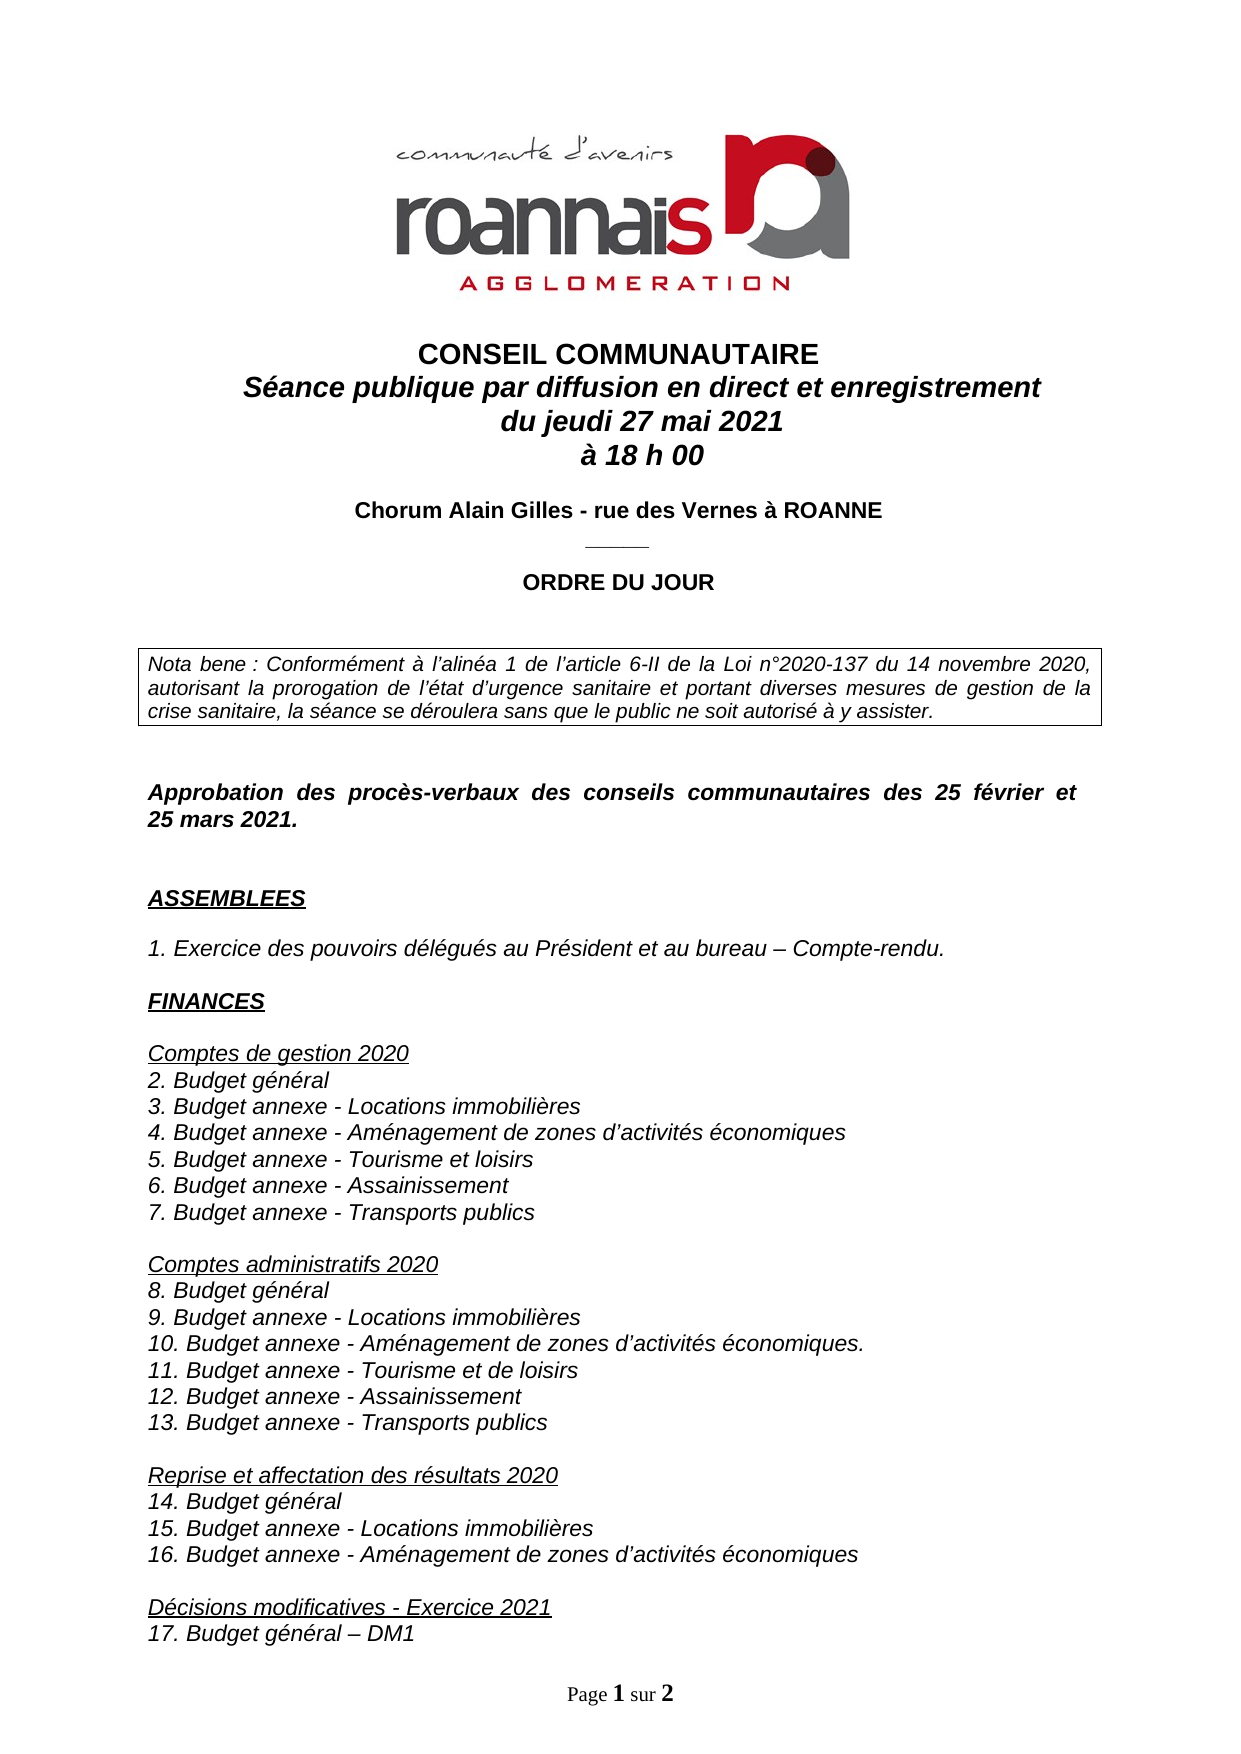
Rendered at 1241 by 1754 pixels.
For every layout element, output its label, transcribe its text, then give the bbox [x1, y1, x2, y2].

text du jeudi 27 mai 2021 [148, 404, 1092, 437]
text 7. Budget annexe - Transports publics [148, 1198, 1092, 1225]
text FINANCES [148, 988, 1092, 1014]
text à 18 h 00 [148, 437, 1092, 471]
text 15. Budget annexe - Locations immobilières [148, 1515, 1092, 1541]
text Approbation des procès-verbaux des conseils communautaires des 25 février et 25 mars 2021. [148, 779, 1089, 832]
text Reprise et affectation des résultats 2020 [148, 1462, 1092, 1488]
text 5. Budget annexe - Tourisme et loisirs [148, 1146, 1092, 1172]
text ASSEMBLEES [148, 884, 1092, 911]
text 4. Budget annexe - Aménagement de zones d’activités économiques [148, 1119, 1092, 1146]
text CONSEIL COMMUNAUTAIRE [148, 337, 1089, 370]
text ORDRE DU JOUR [148, 569, 1089, 596]
text 1. Exercice des pouvoirs délégués au Président et au bureau – Compte-rendu. [148, 935, 1092, 961]
text 6. Budget annexe - Assainissement [148, 1172, 1092, 1198]
text 9. Budget annexe - Locations immobilières [148, 1304, 1092, 1330]
text Décisions modificatives - Exercice 2021 [148, 1594, 1092, 1620]
text _____ [148, 524, 1089, 550]
text 16. Budget annexe - Aménagement de zones d’activités économiques [148, 1541, 1092, 1567]
text 13. Budget annexe - Transports publics [148, 1409, 1092, 1436]
text Chorum Alain Gilles - rue des Vernes à ROANNE [148, 497, 1089, 524]
text Comptes de gestion 2020 [148, 1040, 1092, 1067]
text 14. Budget général [148, 1488, 1092, 1515]
picture [378, 117, 866, 313]
text 3. Budget annexe - Locations immobilières [148, 1093, 1092, 1119]
text Comptes administratifs 2020 [148, 1251, 1092, 1277]
text 12. Budget annexe - Assainissement [148, 1383, 1092, 1409]
text 2. Budget général [148, 1067, 1092, 1093]
text Séance publique par diffusion en direct et enregistrement [148, 370, 1092, 404]
text 17. Budget général – DM1 [148, 1620, 1092, 1646]
text Nota bene : Conformément à l’alinéa 1 de l’article 6-II de la Loi n°2020-137 du 14 novembre 2020, autorisant la prorogation de l’état d’urgence sanitaire et portant diverses mesures de gestion de la crise sanitaire, la séance se déroulera sans que le public ne soit autorisé à y assister. [139, 649, 1101, 725]
text 8. Budget général [148, 1277, 1092, 1304]
text 11. Budget annexe - Tourisme et de loisirs [148, 1357, 1092, 1383]
text 10. Budget annexe - Aménagement de zones d’activités économiques. [148, 1330, 1092, 1357]
